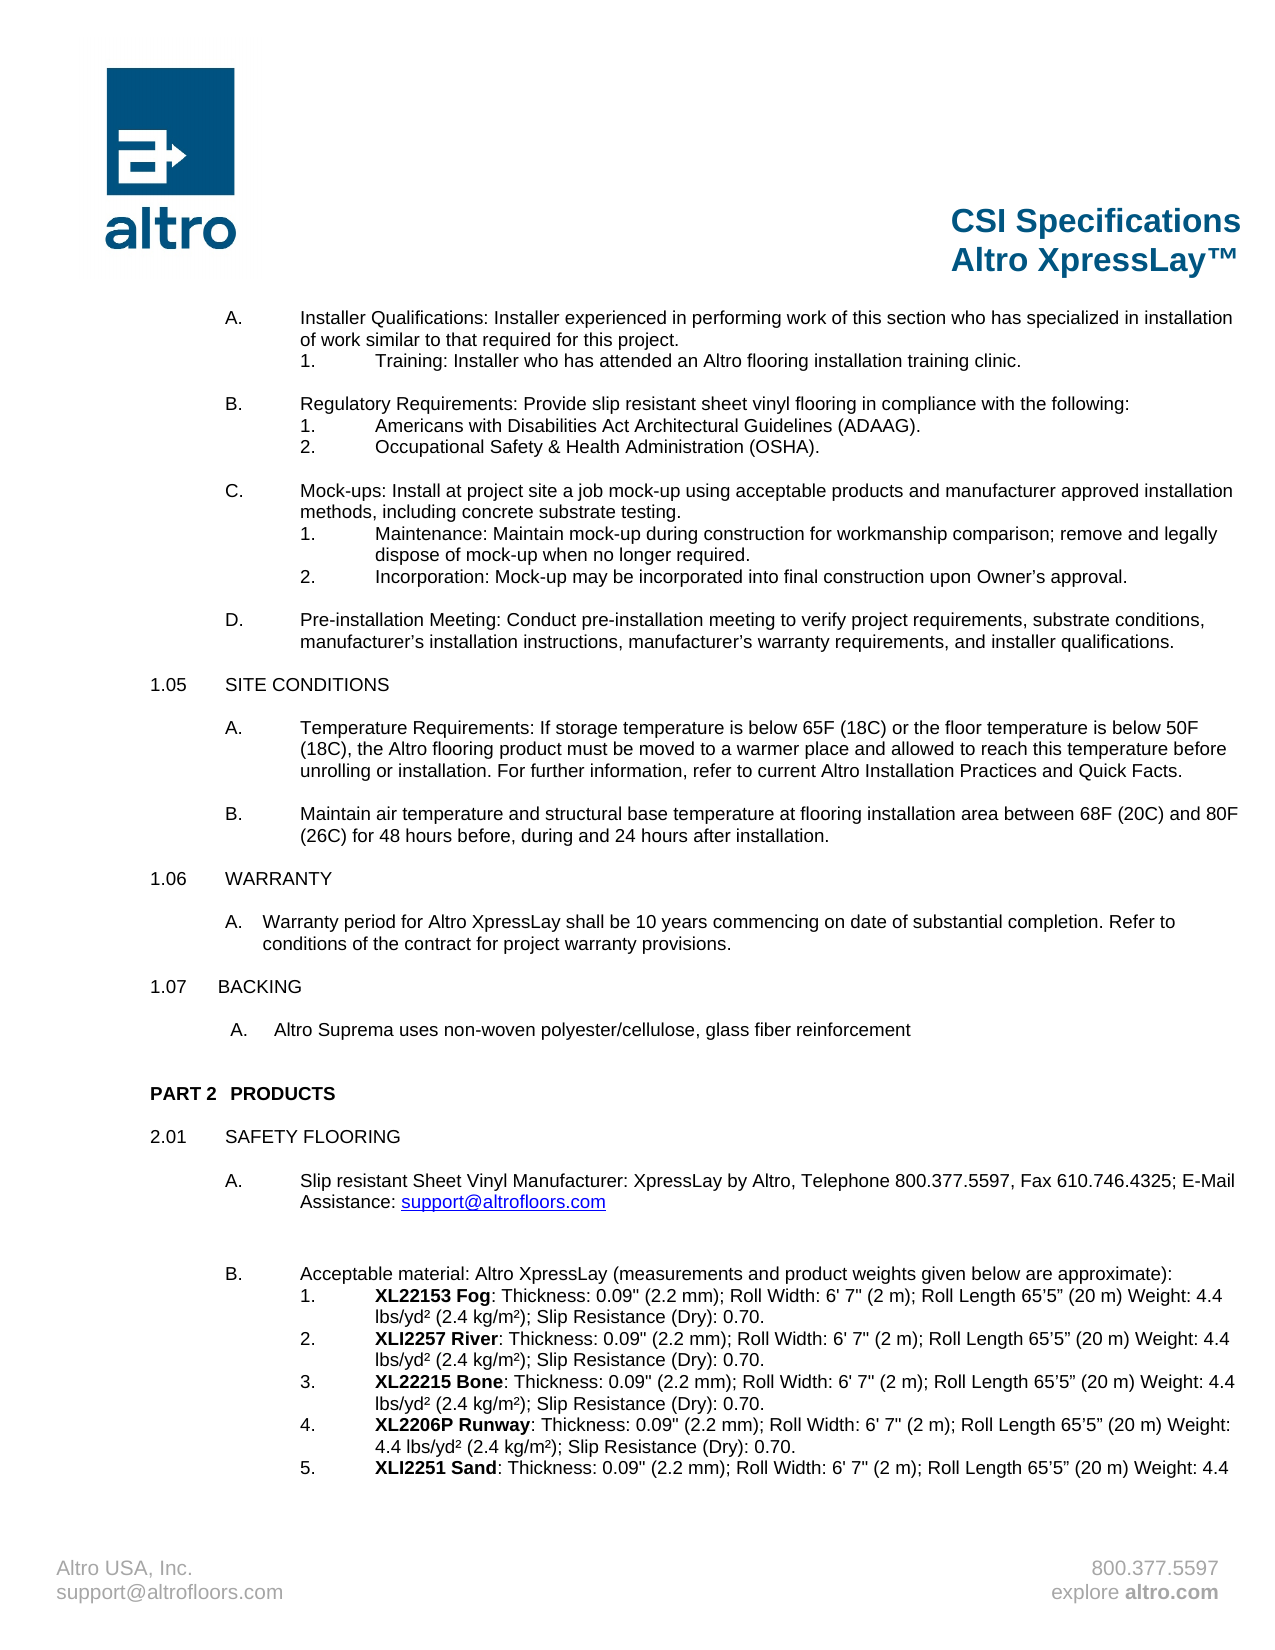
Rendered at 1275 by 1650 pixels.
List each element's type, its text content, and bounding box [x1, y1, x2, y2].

text A. Installer Qualifications: Installer experienced in performing work of this section who has specialized in installation of work similar to that required for this project. [225, 307, 1247, 350]
text B. Regulatory Requirements: Provide slip resistant sheet vinyl flooring in compliance with the following: [225, 393, 1247, 415]
text 2. XLI2257 River: Thickness: 0.09" (2.2 mm); Roll Width: 6' 7" (2 m); Roll Length 65’5” (20 m) Weight: 4.4 lbs/yd² (2.4 kg/m²); Slip Resistance (Dry): 0.70. [300, 1328, 1247, 1371]
list Training: Installer who has attended an Altro flooring installation training clinic. [300, 350, 1247, 372]
text A. Temperature Requirements: If storage temperature is below 65F (18C) or the floor temperature is below 50F (18C), the Altro flooring product must be moved to a warmer place and allowed to reach this temperature before unrolling or installation. For further information, refer to current Altro Installation Practices and Quick Facts. [225, 717, 1247, 781]
text 4. XL2206P Runway: Thickness: 0.09" (2.2 mm); Roll Width: 6' 7" (2 m); Roll Length 65’5” (20 m) Weight: 4.4 lbs/yd² (2.4 kg/m²); Slip Resistance (Dry): 0.70. [300, 1414, 1247, 1457]
text PART 2 PRODUCTS [150, 1083, 1247, 1105]
text 2. Occupational Safety & Health Administration (OSHA). [300, 436, 1247, 458]
text 1. Maintenance: Maintain mock-up during construction for workmanship comparison; remove and legally dispose of mock-up when no longer required. [300, 523, 1247, 566]
text 1.06 WARRANTY [150, 868, 1247, 889]
text 2.01 SAFETY FLOORING [150, 1126, 1247, 1148]
text 1. Americans with Disabilities Act Architectural Guidelines (ADAAG). [300, 415, 1247, 436]
text 3. XL22215 Bone: Thickness: 0.09" (2.2 mm); Roll Width: 6' 7" (2 m); Roll Length 65’5” (20 m) Weight: 4.4 lbs/yd² (2.4 kg/m²); Slip Resistance (Dry): 0.70. [300, 1371, 1247, 1414]
text D. Pre-installation Meeting: Conduct pre-installation meeting to verify project requirements, substrate conditions, manufacturer’s installation instructions, manufacturer’s warranty requirements, and installer qualifications. [225, 609, 1247, 652]
text B. Maintain air temperature and structural base temperature at flooring installation area between 68F (20C) and 80F (26C) for 48 hours before, during and 24 hours after installation. [225, 803, 1247, 846]
text 1. XL22153 Fog: Thickness: 0.09" (2.2 mm); Roll Width: 6' 7" (2 m); Roll Length 65’5” (20 m) Weight: 4.4 lbs/yd² (2.4 kg/m²); Slip Resistance (Dry): 0.70. [300, 1284, 1247, 1328]
text A. Altro Suprema uses non-woven polyester/cellulose, glass fiber reinforcement [225, 1018, 1247, 1040]
text B. Acceptable material: Altro XpressLay (measurements and product weights given below are approximate): [225, 1263, 1247, 1284]
text 2. Incorporation: Mock-up may be incorporated into final construction upon Owner’s approval. [300, 566, 1247, 587]
list Warranty period for Altro XpressLay shall be 10 years commencing on date of substantial completion. Refer to conditions of the contract for project warranty provisions. [225, 911, 1247, 954]
text A. Slip resistant Sheet Vinyl Manufacturer: XpressLay by Altro, Telephone 800.377.5597, Fax 610.746.4325; E-Mail Assistance: support@altrofloors.com [225, 1169, 1247, 1213]
text C. Mock-ups: Install at project site a job mock-up using acceptable products and manufacturer approved installation methods, including concrete substrate testing. [225, 479, 1247, 523]
picture [76, 37, 265, 279]
text 1.07 BACKING [150, 975, 1200, 997]
text 1.05 SITE CONDITIONS [150, 673, 1247, 695]
